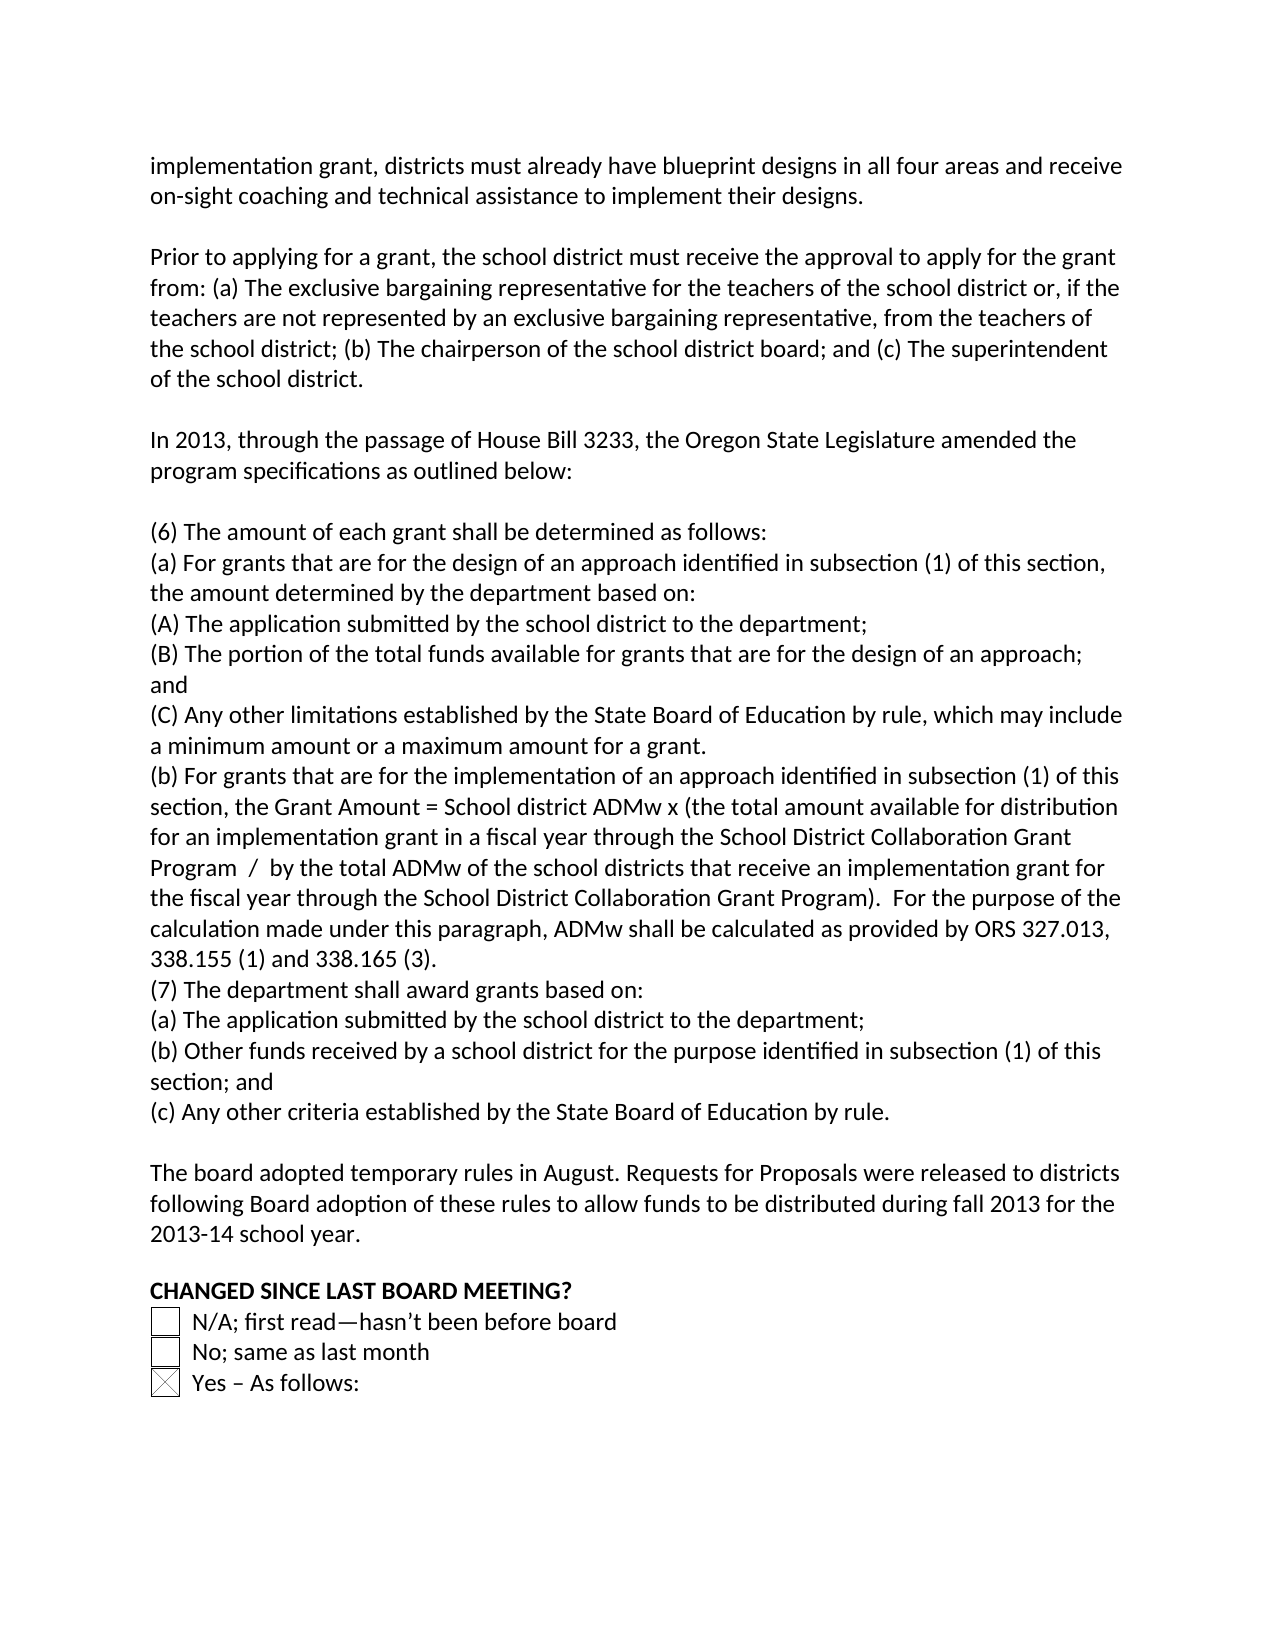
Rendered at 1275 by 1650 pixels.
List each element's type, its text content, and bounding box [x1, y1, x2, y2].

text (b) Other funds received by a school district for the purpose identified in subsection (1) of this section; and [150, 1035, 1125, 1096]
text (c) Any other criteria established by the State Board of Education by rule. [150, 1096, 1125, 1127]
text In 2013, through the passage of House Bill 3233, the Oregon State Legislature amended the program specifications as outlined below: [150, 425, 1125, 486]
text No; same as last month [150, 1336, 1125, 1367]
text (7) The department shall award grants based on: [150, 974, 1125, 1004]
text N/A; first read—hasn’t been before board [150, 1306, 1125, 1336]
text (a) For grants that are for the design of an approach identified in subsection (1) of this section, the amount determined by the department based on: [150, 547, 1125, 608]
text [150, 150, 1125, 211]
text (B) The portion of the total funds available for grants that are for the design of an approach; and [150, 638, 1125, 699]
text (C) Any other limitations established by the State Board of Education by rule, which may include a minimum amount or a maximum amount for a grant. [150, 699, 1125, 760]
text (a) The application submitted by the school district to the department; [150, 1004, 1125, 1035]
text Yes – As follows: [180, 1367, 1125, 1397]
text The board adopted temporary rules in August. Requests for Proposals were released to districts following Board adoption of these rules to allow funds to be distributed during fall 2013 for the 2013-14 school year. [150, 1157, 1125, 1249]
text Prior to applying for a grant, the school district must receive the approval to apply for the grant from: (a) The exclusive bargaining representative for the teachers of the school district or, if the teachers are not represented by an exclusive bargaining representative, from the teachers of the school district; (b) The chairperson of the school district board; and (c) The superintendent of the school district. [150, 242, 1125, 394]
text CHANGED SINCE LAST BOARD MEETING? [150, 1275, 1125, 1306]
text (A) The application submitted by the school district to the department; [150, 608, 1125, 638]
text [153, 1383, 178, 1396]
text (b) For grants that are for the implementation of an approach identified in subsection (1) of this section, the Grant Amount = School district ADMw x (the total amount available for distribution for an implementation grant in a fiscal year through the School District Collaboration Grant Program / by the total ADMw of the school districts that receive an implementation grant for the fiscal year through the School District Collaboration Grant Program). For the purpose of the calculation made under this paragraph, ADMw shall be calculated as provided by ORS 327.013, 338.155 (1) and 338.165 (3). [150, 760, 1125, 974]
text (6) The amount of each grant shall be determined as follows: [150, 516, 1125, 547]
